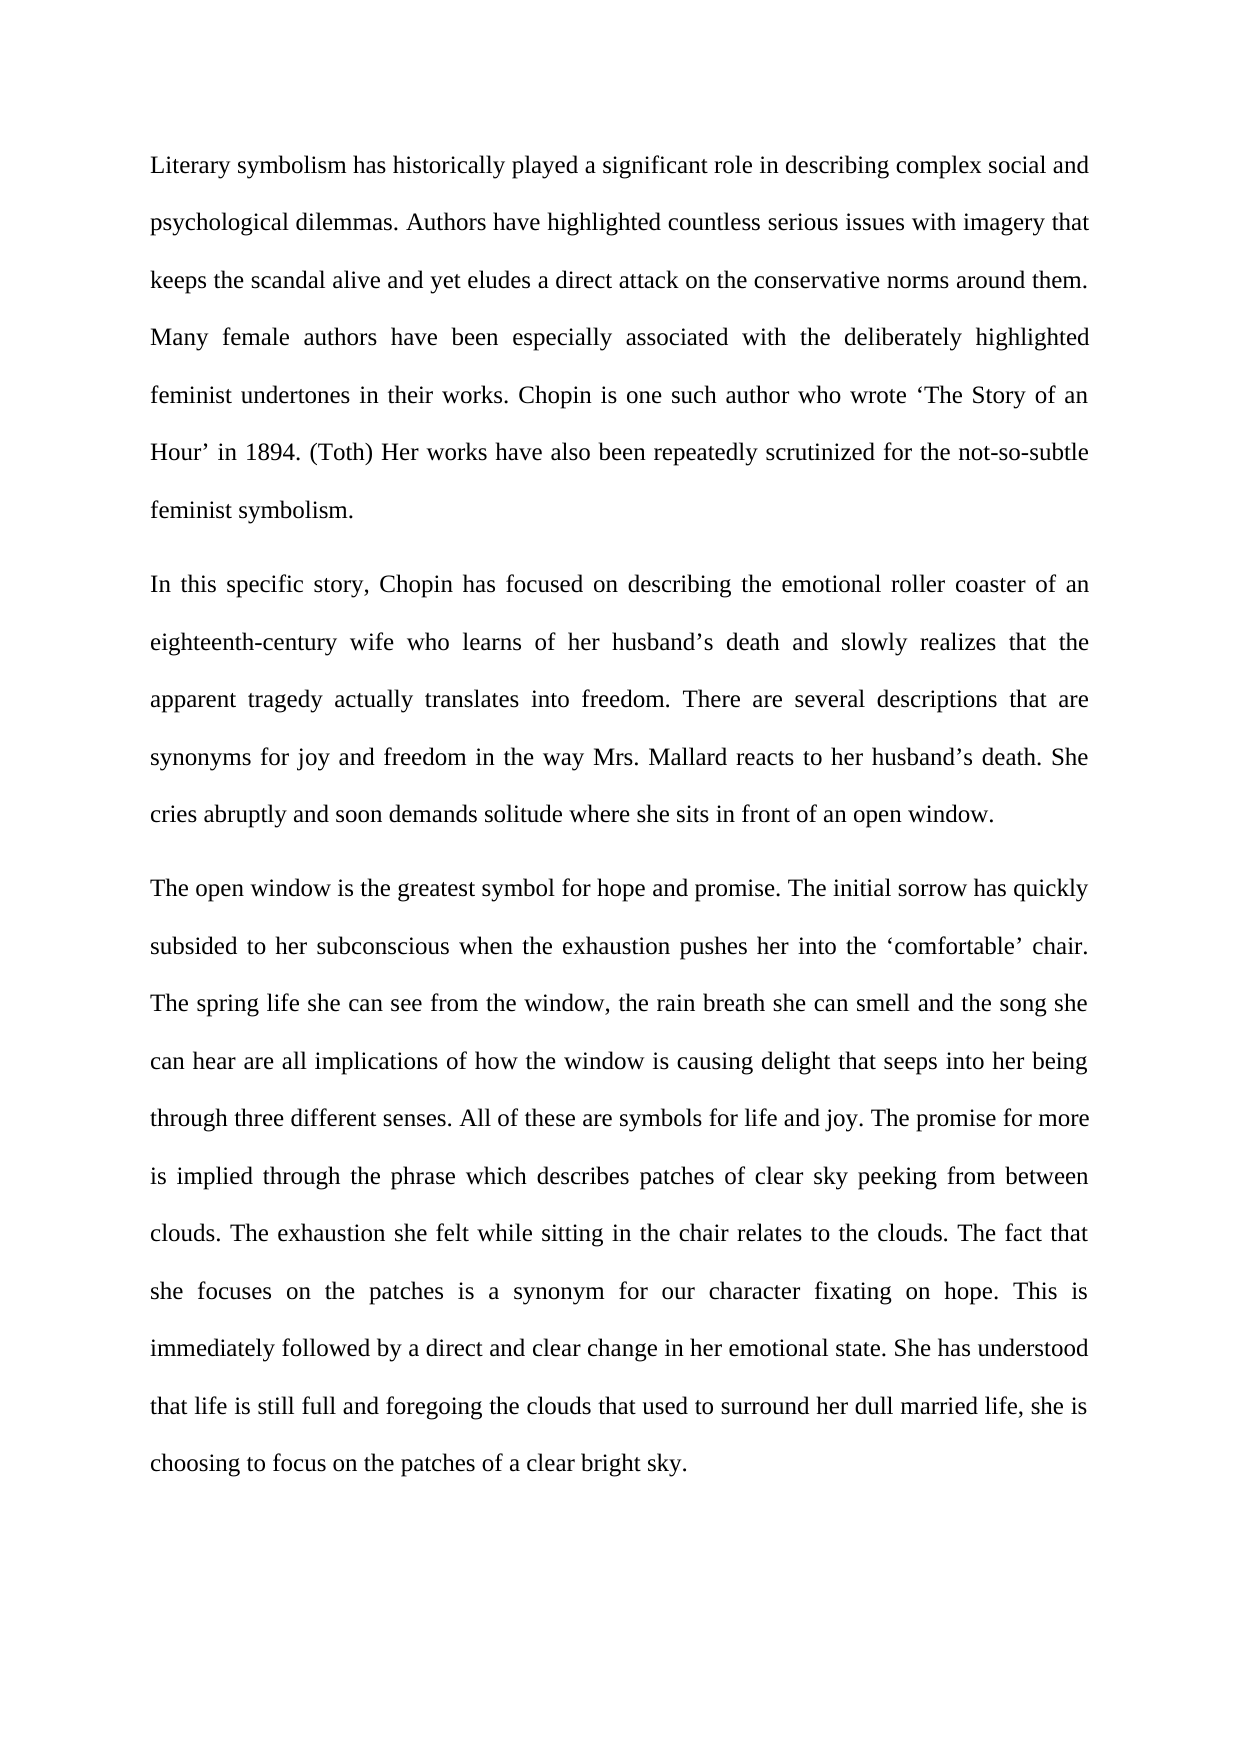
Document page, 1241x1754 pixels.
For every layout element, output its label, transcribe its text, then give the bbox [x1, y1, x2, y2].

text In this specific story, Chopin has focused on describing the emotional roller coaster of an eighteenth-century wife who learns of her husband’s death and slowly realizes that the apparent tragedy actually translates into freedom. There are several descriptions that are synonyms for joy and freedom in the way Mrs. Mallard reacts to her husband’s death. She cries abruptly and soon demands solitude where she sits in front of an open window. [150, 569, 1090, 828]
text The open window is the greatest symbol for hope and promise. The initial sorrow has quickly subsided to her subconscious when the exhaustion pushes her into the ‘comfortable’ chair. The spring life she can see from the window, the rain breath she can smell and the song she can hear are all implications of how the window is causing delight that seeps into her being through three different senses. All of these are symbols for life and joy. The promise for more is implied through the phrase which describes patches of clear sky peeking from between clouds. The exhaustion she felt while sitting in the chair relates to the clouds. The fact that she focuses on the patches is a synonym for our character fixating on hope. This is immediately followed by a direct and clear change in her emotional state. She has understood that life is still full and foregoing the clouds that used to surround her dull married life, she is choosing to focus on the patches of a clear bright sky. [150, 873, 1090, 1477]
text Literary symbolism has historically played a significant role in describing complex social and psychological dilemmas. Authors have highlighted countless serious issues with imagery that keeps the scandal alive and yet eludes a direct attack on the conservative norms around them. Many female authors have been especially associated with the deliberately highlighted feminist undertones in their works. Chopin is one such author who wrote ‘The Story of an Hour’ in 1894. Her works have also been repeatedly scrutinized for the not-so-subtle feminist symbolism. [150, 150, 1090, 524]
